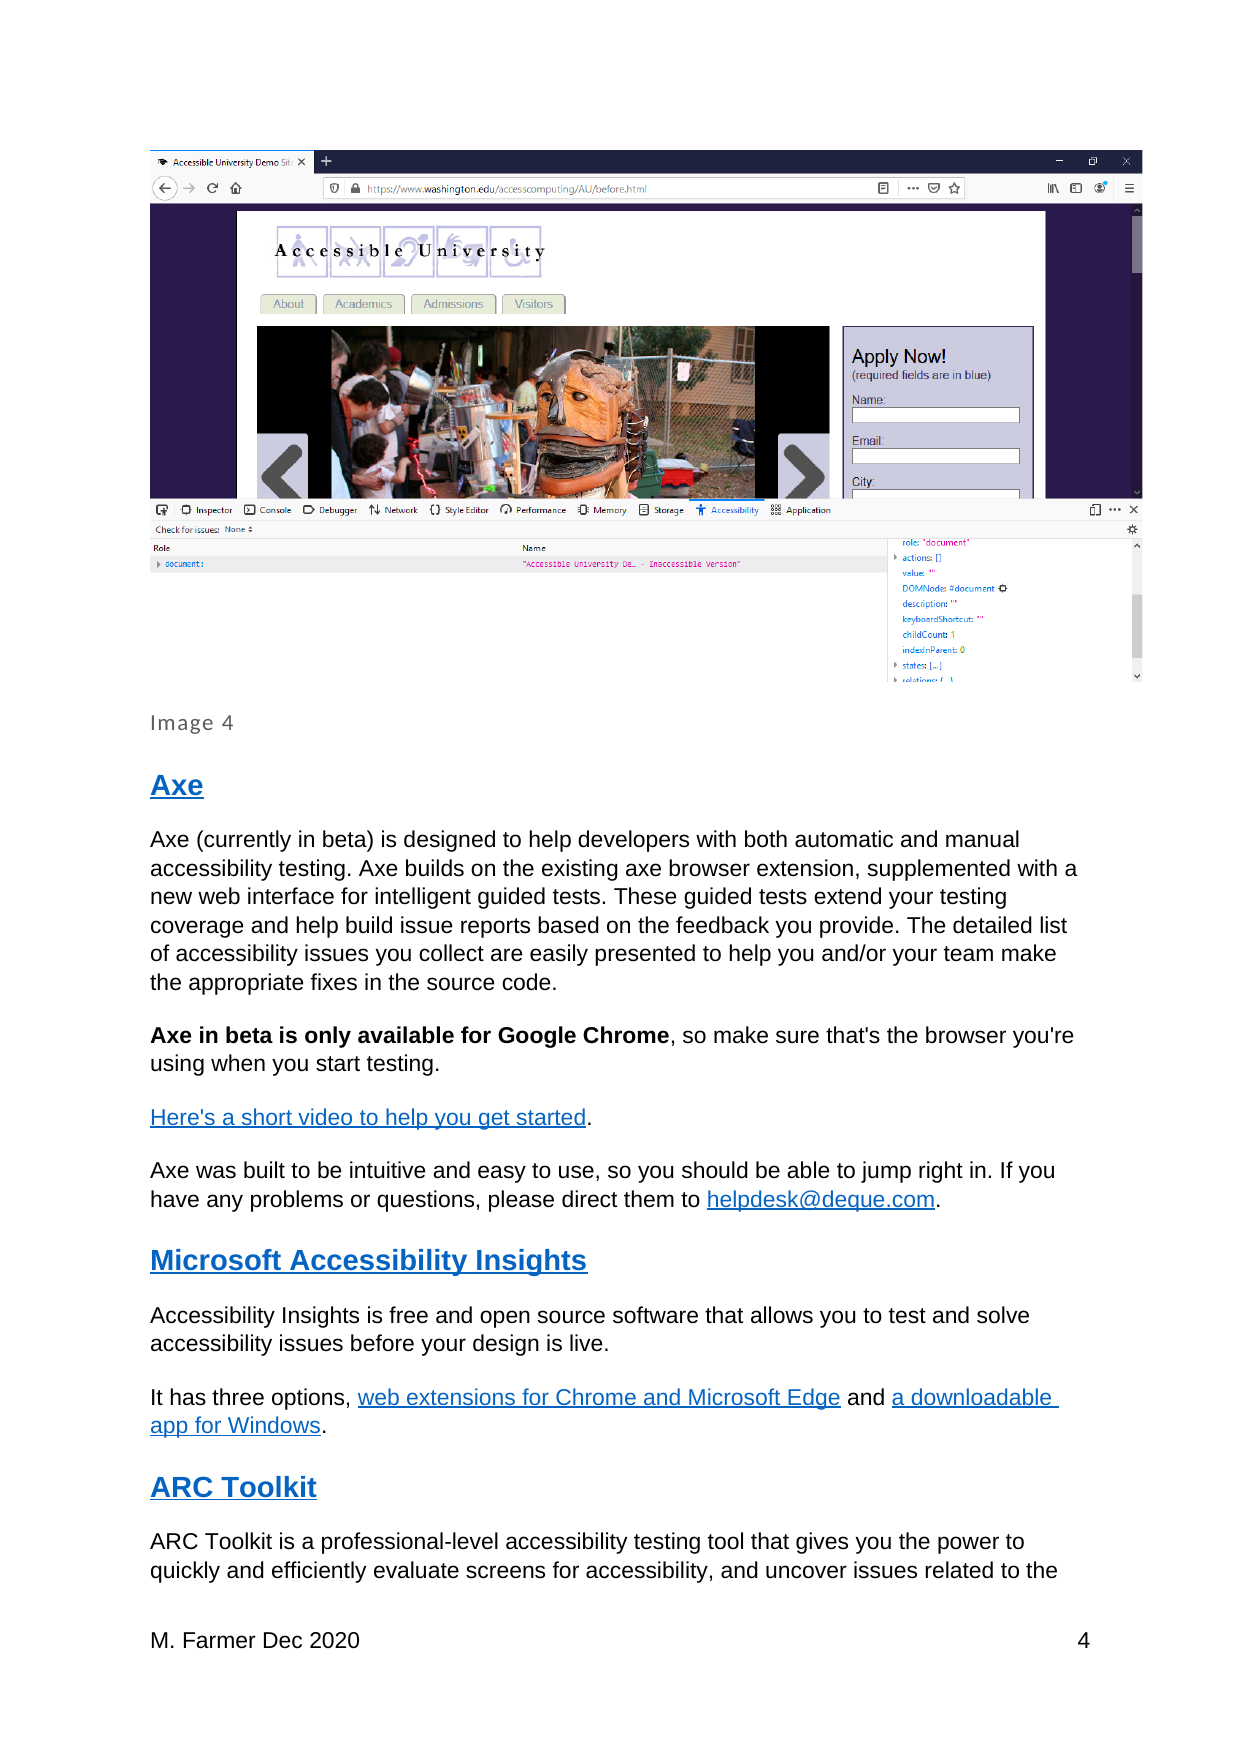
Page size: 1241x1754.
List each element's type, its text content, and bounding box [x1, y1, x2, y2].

subtitle Axe [150, 768, 1090, 801]
subtitle Microsoft Accessibility Insights [150, 1243, 1090, 1277]
text It has three options, web extensions for Chrome and Microsoft Edge and a downloadable app for Windows. [150, 1384, 1090, 1438]
text Axe (currently in beta) is designed to help developers with both automatic and manual accessibility testing. Axe builds on the existing axe browser extension, supplemented with a new web interface for intelligent guided tests. These guided tests extend your testing coverage and help build issue reports based on the feedback you provide. The detailed list of accessibility issues you collect are easily presented to help you and/or your team make the appropriate fixes in the source code. [150, 826, 1090, 995]
text Axe in beta is only available for Google Chrome, so make sure that's the browser you're using when you start testing. [150, 1022, 1090, 1077]
subtitle ARC Toolkit [150, 1470, 1090, 1503]
picture [150, 150, 1143, 682]
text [150, 1528, 1090, 1583]
text Axe was built to be intuitive and easy to use, so you should be able to jump right in. If you have any problems or questions, please direct them to helpdesk@deque.com. [150, 1157, 1090, 1212]
text Here's a short video to help you get started. [150, 1104, 1090, 1130]
text Accessibility Insights is free and open source software that allows you to test and solve accessibility issues before your design is live. [150, 1302, 1090, 1357]
subtitle Image 4 [150, 708, 1090, 736]
